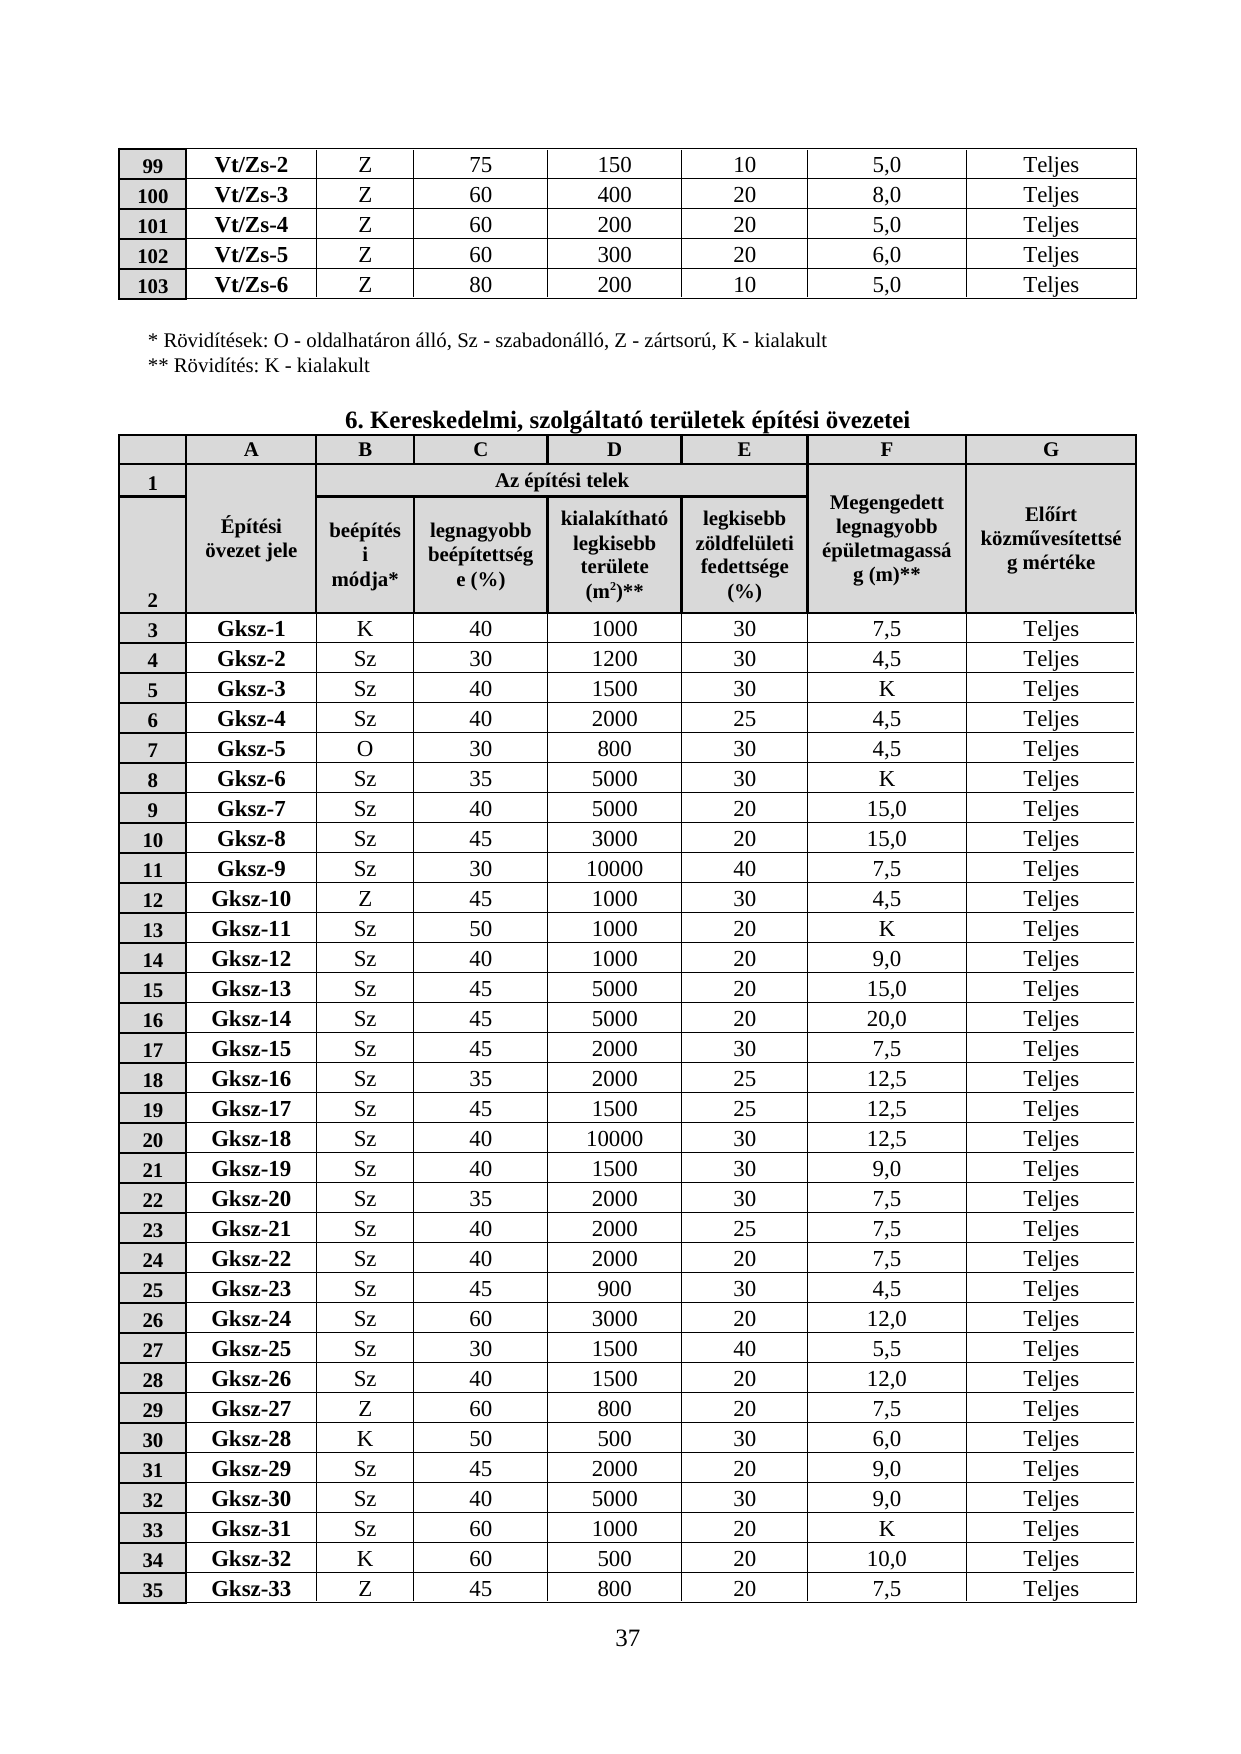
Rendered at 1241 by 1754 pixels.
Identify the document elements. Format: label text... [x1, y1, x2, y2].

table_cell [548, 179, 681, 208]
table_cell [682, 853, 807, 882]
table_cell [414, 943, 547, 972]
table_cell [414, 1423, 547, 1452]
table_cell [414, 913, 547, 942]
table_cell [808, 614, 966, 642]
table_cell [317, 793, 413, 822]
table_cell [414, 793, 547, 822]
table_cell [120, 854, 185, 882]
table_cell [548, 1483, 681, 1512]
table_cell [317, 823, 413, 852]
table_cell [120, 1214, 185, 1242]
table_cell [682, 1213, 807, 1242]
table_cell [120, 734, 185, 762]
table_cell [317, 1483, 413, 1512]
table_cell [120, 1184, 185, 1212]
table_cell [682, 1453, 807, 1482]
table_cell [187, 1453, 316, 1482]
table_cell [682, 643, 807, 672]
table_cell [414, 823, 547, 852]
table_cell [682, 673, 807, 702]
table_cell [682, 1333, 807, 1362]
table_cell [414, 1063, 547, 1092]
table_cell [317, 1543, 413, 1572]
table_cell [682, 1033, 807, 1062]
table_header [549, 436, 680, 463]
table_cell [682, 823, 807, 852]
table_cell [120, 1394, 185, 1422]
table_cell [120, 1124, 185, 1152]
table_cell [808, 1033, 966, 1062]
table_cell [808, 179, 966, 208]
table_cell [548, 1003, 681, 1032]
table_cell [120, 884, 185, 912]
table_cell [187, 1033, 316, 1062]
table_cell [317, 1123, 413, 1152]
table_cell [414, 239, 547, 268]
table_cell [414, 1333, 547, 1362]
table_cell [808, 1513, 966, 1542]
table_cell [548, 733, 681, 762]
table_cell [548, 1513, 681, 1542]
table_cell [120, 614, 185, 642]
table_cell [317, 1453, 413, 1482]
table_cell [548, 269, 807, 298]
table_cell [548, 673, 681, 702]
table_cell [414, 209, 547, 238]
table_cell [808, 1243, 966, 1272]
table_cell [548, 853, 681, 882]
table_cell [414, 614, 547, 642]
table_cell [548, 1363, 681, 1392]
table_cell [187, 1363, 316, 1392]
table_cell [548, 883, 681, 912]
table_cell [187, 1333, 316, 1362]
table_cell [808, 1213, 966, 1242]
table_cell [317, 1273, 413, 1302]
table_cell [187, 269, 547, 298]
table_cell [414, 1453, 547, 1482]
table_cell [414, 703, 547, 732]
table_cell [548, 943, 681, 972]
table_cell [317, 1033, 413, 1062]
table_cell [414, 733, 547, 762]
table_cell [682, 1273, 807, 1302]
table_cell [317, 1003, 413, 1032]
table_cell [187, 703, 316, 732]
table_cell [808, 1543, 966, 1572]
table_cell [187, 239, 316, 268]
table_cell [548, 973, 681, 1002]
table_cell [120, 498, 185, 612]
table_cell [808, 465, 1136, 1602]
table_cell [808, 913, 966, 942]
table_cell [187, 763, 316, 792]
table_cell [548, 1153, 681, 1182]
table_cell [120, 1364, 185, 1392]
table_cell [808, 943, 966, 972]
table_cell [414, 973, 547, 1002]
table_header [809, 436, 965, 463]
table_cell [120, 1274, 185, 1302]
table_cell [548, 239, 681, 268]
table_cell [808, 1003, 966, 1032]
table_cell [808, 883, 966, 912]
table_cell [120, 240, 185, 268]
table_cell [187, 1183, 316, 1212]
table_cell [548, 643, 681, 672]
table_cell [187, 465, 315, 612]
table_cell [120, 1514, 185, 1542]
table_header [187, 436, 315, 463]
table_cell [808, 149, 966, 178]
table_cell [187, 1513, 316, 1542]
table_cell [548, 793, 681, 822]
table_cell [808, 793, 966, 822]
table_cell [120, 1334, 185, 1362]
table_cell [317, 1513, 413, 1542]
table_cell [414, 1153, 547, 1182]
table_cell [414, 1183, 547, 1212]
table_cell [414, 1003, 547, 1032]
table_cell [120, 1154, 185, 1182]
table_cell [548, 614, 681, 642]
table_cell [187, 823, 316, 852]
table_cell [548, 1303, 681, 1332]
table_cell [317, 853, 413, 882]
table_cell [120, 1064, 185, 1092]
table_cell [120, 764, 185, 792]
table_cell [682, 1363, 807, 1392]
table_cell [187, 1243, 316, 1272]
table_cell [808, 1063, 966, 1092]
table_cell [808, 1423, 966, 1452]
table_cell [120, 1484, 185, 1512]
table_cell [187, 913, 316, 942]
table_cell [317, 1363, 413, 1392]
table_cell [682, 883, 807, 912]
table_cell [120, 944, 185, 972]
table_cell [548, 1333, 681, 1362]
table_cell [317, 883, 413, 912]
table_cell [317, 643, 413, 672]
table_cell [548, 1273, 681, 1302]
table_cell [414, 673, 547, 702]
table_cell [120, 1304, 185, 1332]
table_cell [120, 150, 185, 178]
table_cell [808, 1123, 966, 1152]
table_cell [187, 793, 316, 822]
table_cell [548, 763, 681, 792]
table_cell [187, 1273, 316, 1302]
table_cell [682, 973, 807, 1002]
text 6. Kereskedelmi, szolgáltató területek építési övezetei [74, 405, 1181, 434]
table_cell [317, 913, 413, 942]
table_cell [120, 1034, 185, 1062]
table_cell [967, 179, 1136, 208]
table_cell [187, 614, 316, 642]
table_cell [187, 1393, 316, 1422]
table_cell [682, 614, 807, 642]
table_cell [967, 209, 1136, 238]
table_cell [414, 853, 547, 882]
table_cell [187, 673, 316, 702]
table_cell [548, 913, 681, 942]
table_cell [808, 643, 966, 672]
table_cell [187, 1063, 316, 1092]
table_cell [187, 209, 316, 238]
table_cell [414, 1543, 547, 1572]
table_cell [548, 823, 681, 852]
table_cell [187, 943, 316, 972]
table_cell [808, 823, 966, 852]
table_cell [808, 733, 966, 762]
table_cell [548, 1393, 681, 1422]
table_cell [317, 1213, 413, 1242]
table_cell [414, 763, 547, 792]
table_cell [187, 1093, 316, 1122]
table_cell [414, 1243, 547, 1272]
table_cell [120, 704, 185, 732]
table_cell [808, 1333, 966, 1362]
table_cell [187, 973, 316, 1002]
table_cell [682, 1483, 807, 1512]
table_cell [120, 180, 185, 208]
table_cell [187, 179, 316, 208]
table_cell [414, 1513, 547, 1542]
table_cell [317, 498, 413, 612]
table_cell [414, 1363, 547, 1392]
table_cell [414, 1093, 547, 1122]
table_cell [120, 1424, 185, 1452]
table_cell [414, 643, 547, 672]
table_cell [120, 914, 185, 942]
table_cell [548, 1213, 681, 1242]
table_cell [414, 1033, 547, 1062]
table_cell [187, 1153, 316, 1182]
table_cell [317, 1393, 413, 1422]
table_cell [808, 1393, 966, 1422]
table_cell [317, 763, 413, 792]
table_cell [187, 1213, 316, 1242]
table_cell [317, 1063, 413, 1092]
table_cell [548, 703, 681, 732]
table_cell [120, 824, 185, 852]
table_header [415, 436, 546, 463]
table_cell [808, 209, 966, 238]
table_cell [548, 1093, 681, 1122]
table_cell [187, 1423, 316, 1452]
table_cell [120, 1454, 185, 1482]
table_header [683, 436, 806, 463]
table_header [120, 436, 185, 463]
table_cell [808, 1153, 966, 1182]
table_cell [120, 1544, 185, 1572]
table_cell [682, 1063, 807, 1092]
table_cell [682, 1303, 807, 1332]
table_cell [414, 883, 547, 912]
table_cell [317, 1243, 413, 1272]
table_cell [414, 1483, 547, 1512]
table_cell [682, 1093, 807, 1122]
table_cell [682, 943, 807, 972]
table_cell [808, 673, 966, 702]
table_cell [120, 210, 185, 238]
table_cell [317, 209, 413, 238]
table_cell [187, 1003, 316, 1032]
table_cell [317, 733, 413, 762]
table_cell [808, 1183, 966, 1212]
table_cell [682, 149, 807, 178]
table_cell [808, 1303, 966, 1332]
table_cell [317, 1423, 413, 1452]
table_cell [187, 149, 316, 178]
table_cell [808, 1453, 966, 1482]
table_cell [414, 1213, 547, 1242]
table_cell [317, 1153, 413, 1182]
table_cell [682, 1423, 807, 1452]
text * Rövidítések: O - oldalhatáron álló, Sz - szabadonálló, Z - zártsorú, K - kialakult [74, 328, 1181, 352]
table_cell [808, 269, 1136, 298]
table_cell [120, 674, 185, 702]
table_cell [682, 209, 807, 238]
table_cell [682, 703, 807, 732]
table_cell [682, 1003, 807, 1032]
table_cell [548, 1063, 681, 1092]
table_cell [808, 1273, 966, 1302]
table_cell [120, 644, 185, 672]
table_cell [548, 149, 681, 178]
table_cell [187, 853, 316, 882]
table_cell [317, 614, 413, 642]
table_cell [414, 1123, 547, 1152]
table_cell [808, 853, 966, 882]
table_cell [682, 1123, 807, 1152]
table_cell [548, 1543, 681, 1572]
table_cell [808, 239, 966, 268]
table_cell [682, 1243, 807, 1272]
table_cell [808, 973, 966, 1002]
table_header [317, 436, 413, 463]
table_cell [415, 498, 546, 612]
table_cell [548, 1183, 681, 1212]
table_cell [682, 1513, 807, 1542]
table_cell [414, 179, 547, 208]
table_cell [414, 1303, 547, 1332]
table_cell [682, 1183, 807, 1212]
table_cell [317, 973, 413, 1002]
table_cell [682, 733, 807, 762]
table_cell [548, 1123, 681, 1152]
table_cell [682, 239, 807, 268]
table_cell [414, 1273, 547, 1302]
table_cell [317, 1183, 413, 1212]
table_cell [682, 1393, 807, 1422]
text ** Rövidítés: K - kialakult [74, 352, 1181, 377]
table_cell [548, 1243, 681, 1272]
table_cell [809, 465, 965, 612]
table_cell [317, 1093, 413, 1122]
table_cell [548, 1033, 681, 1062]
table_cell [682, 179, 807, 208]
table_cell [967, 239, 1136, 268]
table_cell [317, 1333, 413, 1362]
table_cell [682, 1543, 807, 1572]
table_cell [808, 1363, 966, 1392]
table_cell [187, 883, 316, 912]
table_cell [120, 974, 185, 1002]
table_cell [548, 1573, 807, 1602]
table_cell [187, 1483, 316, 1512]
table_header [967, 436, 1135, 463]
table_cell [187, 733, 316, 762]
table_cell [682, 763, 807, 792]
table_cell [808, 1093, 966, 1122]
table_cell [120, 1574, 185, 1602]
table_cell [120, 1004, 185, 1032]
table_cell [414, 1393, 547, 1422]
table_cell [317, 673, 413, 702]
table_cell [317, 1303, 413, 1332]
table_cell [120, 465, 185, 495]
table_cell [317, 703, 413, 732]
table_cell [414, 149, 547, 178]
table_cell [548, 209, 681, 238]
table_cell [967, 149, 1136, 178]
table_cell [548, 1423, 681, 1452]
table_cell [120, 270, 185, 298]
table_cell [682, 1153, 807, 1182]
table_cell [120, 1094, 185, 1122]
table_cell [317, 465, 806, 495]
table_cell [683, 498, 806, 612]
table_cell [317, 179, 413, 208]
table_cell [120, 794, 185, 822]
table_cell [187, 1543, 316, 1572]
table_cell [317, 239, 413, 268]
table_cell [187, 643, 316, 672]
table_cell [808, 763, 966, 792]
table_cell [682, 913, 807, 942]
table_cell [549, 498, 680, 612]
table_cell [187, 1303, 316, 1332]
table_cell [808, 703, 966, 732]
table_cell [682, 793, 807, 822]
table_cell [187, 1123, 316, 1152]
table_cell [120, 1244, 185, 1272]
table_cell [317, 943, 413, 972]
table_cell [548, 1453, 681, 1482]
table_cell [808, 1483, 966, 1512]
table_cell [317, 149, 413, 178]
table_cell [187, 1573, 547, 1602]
